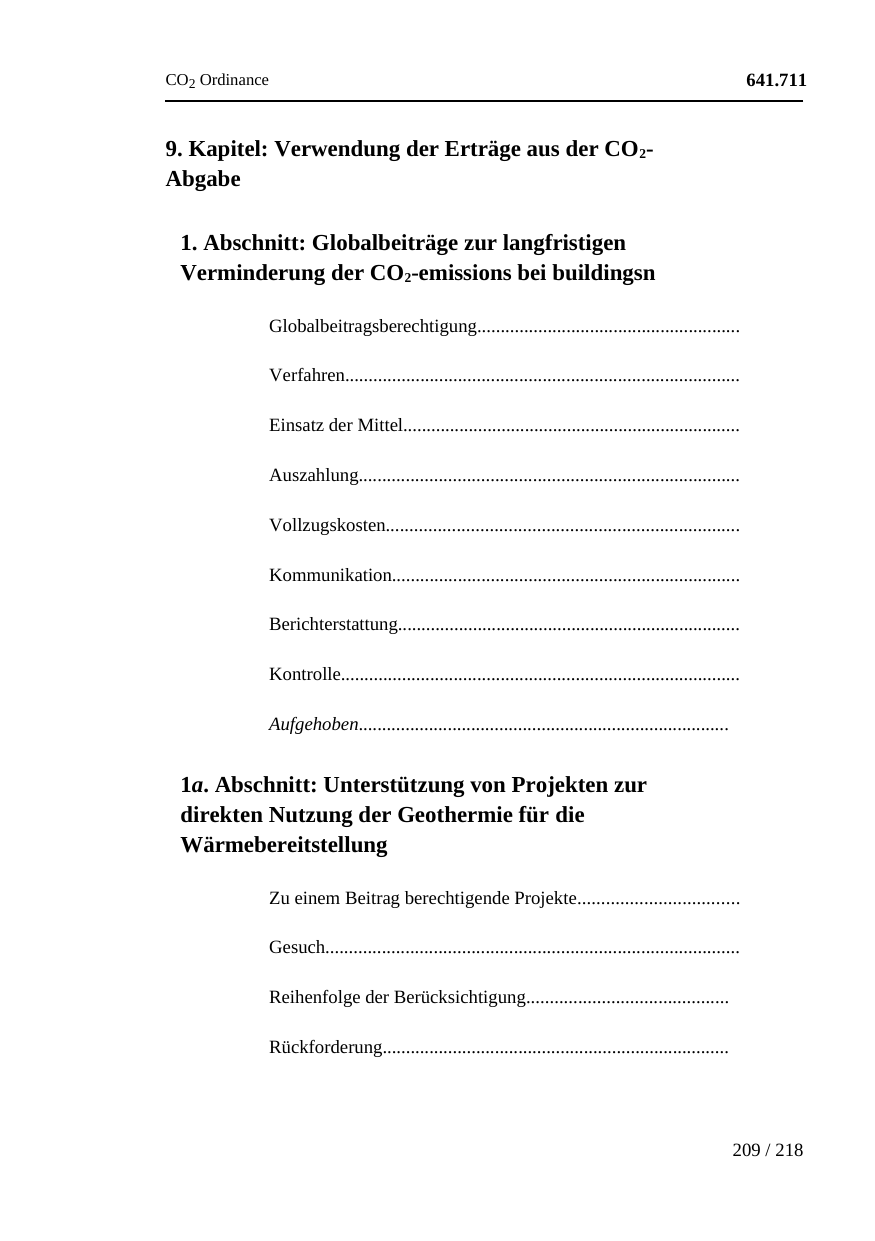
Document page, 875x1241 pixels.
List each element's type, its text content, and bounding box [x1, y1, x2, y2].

text Kommunikation Art. 109 [269, 563, 712, 585]
text Globalbeitragsberechtigung Art. 104 [269, 314, 712, 336]
text 1. Abschnitt: Globalbeiträge zur langfristigen Verminderung der CO2-emissions bei buildingsn [180, 229, 712, 286]
text Gesuch Art. 113 [269, 936, 712, 958]
text Reihenfolge der Berücksichtigung Art. 113a [269, 986, 712, 1008]
text Kontrolle Art. 111 [269, 663, 712, 685]
text 1a. Abschnitt: Unterstützung von Projekten zur direkten Nutzung der Geothermie für die Wärmebereitstellung [180, 771, 712, 858]
text Auszahlung Art. 107 [269, 464, 712, 486]
text Aufgehoben Art. 111a [269, 713, 712, 734]
text 9. Kapitel: Verwendung der Erträge aus der CO2-Abgabe [165, 135, 712, 192]
text Berichterstattung Art. 110 [269, 613, 712, 635]
text Zu einem Beitrag berechtigende Projekte Art. 112 [269, 887, 712, 908]
text Einsatz der Mittel Art. 106 [269, 414, 712, 436]
text Rückforderung Art. 113b [269, 1036, 712, 1058]
text Vollzugskosten Art. 108 [269, 514, 712, 535]
text Verfahren Art. 105 [269, 364, 712, 386]
